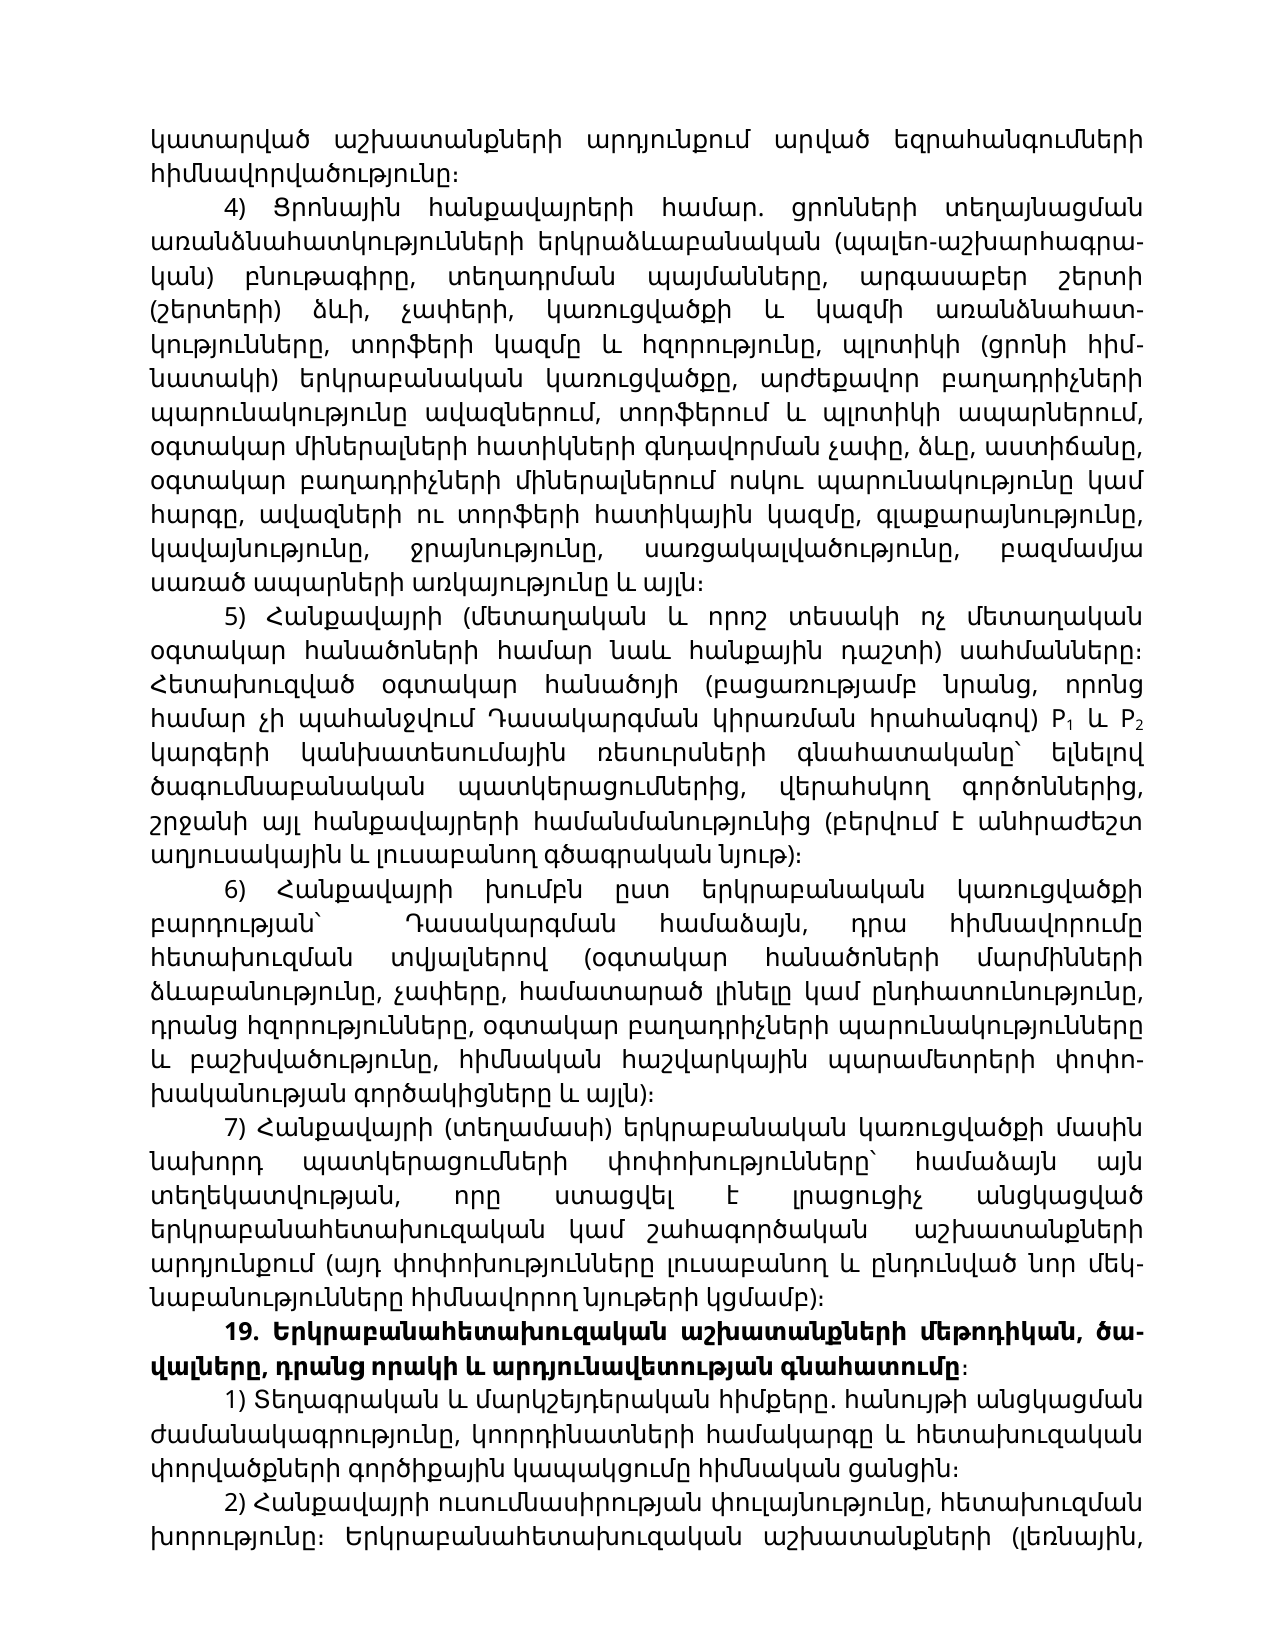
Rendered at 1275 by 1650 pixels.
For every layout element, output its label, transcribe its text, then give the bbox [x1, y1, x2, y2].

text 1) Տեղագրական և մարկշեյդերական հիմքերը. հանույթի անցկացման ժամանակագրությունը, կոորդինատների համակարգը և հետախուզական փորվածքների գործիքային կապակցումը հիմնական ցանցին։ [150, 1382, 1144, 1484]
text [150, 122, 1144, 190]
text 5) Հանքավայրի (մետաղական և որոշ տեսակի ոչ մետաղական օգտակար հանածոների համար նաև հանքային դաշտի) սահմանները։ Հետախուզված օգտակար հանածոյի (բացառությամբ նրանց, որոնց համար չի պահանջվում Դասակարգման կիրառման հրահանգով) P1 և P2 կարգերի կանխատեսումային ռեսուրսների գնահատականը՝ ելնելով ծագումնաբանական պատկերացումներից, վերահսկող գործոններից, շրջանի այլ հանքավայրերի համանմանությունից (բերվում է անհրաժեշտ աղյուսակային և լուսաբանող գծագրական նյութ)։ [150, 599, 1144, 871]
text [150, 1484, 1144, 1552]
text 7) Հանքավայրի (տեղամասի) երկրաբանական կառուցվածքի մասին նախորդ պատկերացումների փոփոխությունները՝ համաձայն այն տեղեկատվության, որը ստացվել է լրացուցիչ անցկացված երկրաբանահետախուզական կամ շահագործական աշխատանքների արդյունքում (այդ փոփոխությունները լուսաբանող և ընդունված նոր մեկնաբանությունները հիմնավորող նյութերի կցմամբ)։ [150, 1110, 1144, 1314]
text 19. Երկրաբանահետախուզական աշխատանքների մեթոդիկան, ծավալները, դրանց որակի և արդյունավետության գնահատումը։ [150, 1314, 1144, 1382]
text 4) Ցրոնային հանքավայրերի համար. ցրոնների տեղայնացման առանձնահատկությունների երկրաձևաբանական (պալեո-աշխարհագրական) բնութագիրը, տեղադրման պայմանները, արգասաբեր շերտի (շերտերի) ձևի, չափերի, կառուցվածքի և կազմի առանձնահատկությունները, տորֆերի կազմը և հզորությունը, պլոտիկի (ցրոնի հիմնատակի) երկրաբանական կառուցվածքը, արժեքավոր բաղադրիչների պարունակությունը ավազներում, տորֆերում և պլոտիկի ապարներում, օգտակար միներալների հատիկների գնդավորման չափը, ձևը, աստիճանը, օգտակար բաղադրիչների միներալներում ոսկու պարունակությունը կամ հարգը, ավազների ու տորֆերի հատիկային կազմը, գլաքարայնությունը, կավայնությունը, ջրայնությունը, սառցակալվածությունը, բազմամյա սառած ապարների առկայությունը և այլն։ [150, 190, 1144, 599]
text 6) Հանքավայրի խումբն ըստ երկրաբանական կառուցվածքի բարդության՝ Դասակարգման համաձայն, դրա հիմնավորումը հետախուզման տվյալներով (օգտակար հանածոների մարմինների ձևաբանությունը, չափերը, համատարած լինելը կամ ընդհատունությունը, դրանց հզորությունները, օգտակար բաղադրիչների պարունակությունները և բաշխվածությունը, հիմնական հաշվարկային պարամետրերի փոփոխականության գործակիցները և այլն)։ [150, 871, 1144, 1110]
